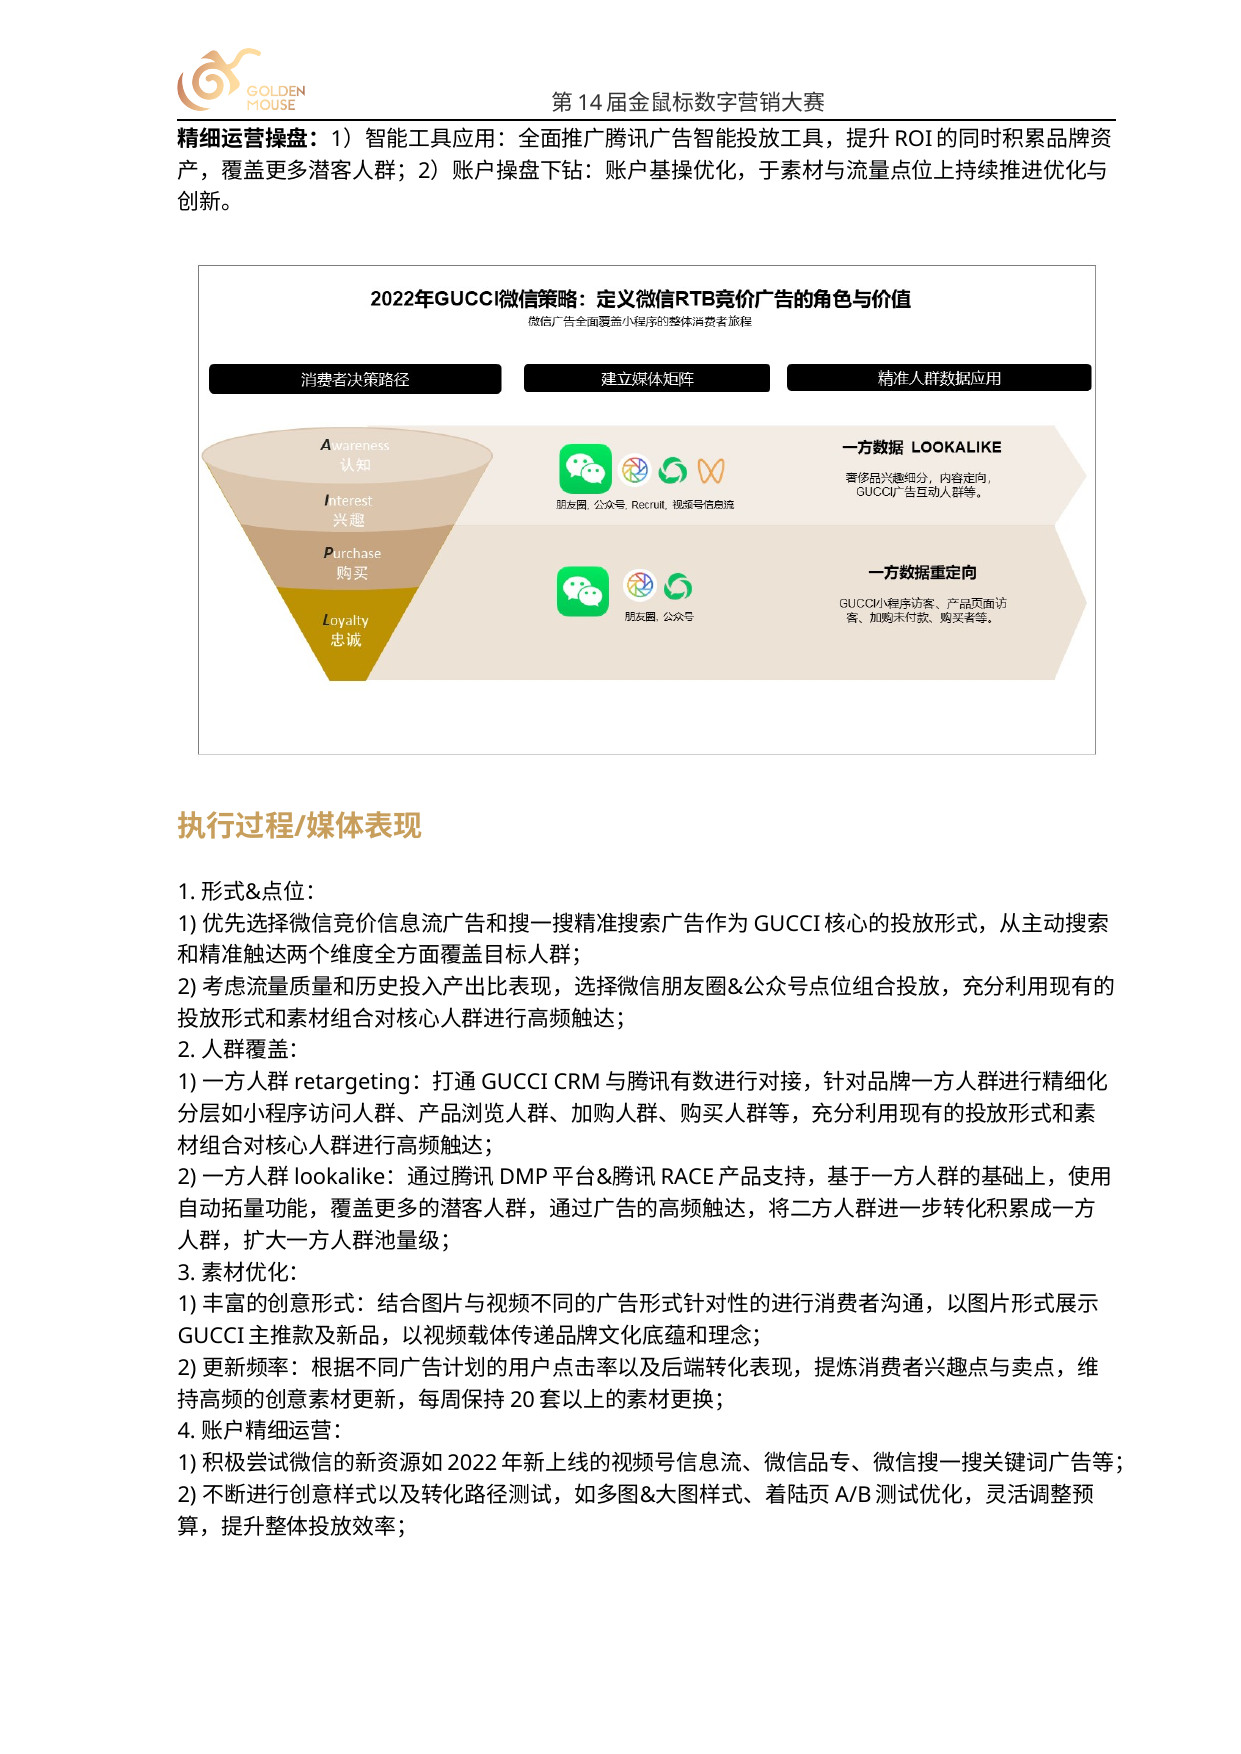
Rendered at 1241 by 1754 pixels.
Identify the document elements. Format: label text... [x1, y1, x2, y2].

text 2) 不断进行创意样式以及转化路径测试，如多图&大图样式、着陆页A/B测试优化，灵活调整预算，提升整体投放效率； [177, 1477, 1116, 1540]
list 3. 素材优化： [177, 1254, 1116, 1286]
text 2) 更新频率：根据不同广告计划的用户点击率以及后端转化表现，提炼消费者兴趣点与卖点，维持高频的创意素材更新，每周保持20套以上的素材更换； [177, 1350, 1116, 1413]
text 1) 积极尝试微信的新资源如2022年新上线的视频号信息流、微信品专、微信搜一搜关键词广告等； [177, 1445, 1116, 1477]
text 1) 一方人群retargeting：打通GUCCI CRM与腾讯有数进行对接，针对品牌一方人群进行精细化分层如小程序访问人群、产品浏览人群、加购人群、购买人群等，充分利用现有的投放形式和素材组合对核心人群进行高频触达； [177, 1064, 1116, 1159]
text 执行过程/媒体表现 [177, 802, 1116, 845]
text 1) 丰富的创意形式：结合图片与视频不同的广告形式针对性的进行消费者沟通，以图片形式展示GUCCI主推款及新品，以视频载体传递品牌文化底蕴和理念； [177, 1286, 1116, 1350]
text 2) 考虑流量质量和历史投入产出比表现，选择微信朋友圈&公众号点位组合投放，充分利用现有的投放形式和素材组合对核心人群进行高频触达； [177, 969, 1116, 1032]
text 精细运营操盘：1）智能工具应用：全面推广腾讯广告智能投放工具，提升ROI的同时积累品牌资产，覆盖更多潜客人群；2）账户操盘下钻：账户基操优化，于素材与流量点位上持续推进优化与创新。 [177, 121, 1116, 216]
list 4. 账户精细运营： [177, 1413, 1116, 1445]
picture [177, 245, 1116, 774]
list 2. 人群覆盖： [177, 1032, 1116, 1064]
list 1. 形式&点位： [177, 874, 1116, 906]
text 1) 优先选择微信竞价信息流广告和搜一搜精准搜索广告作为GUCCI核心的投放形式，从主动搜索和精准触达两个维度全方面覆盖目标人群； [177, 906, 1116, 969]
picture [177, 48, 305, 111]
text 2) 一方人群lookalike：通过腾讯DMP平台&腾讯RACE产品支持，基于一方人群的基础上，使用自动拓量功能，覆盖更多的潜客人群，通过广告的高频触达，将二方人群进一步转化积累成一方人群，扩大一方人群池量级； [177, 1159, 1116, 1254]
